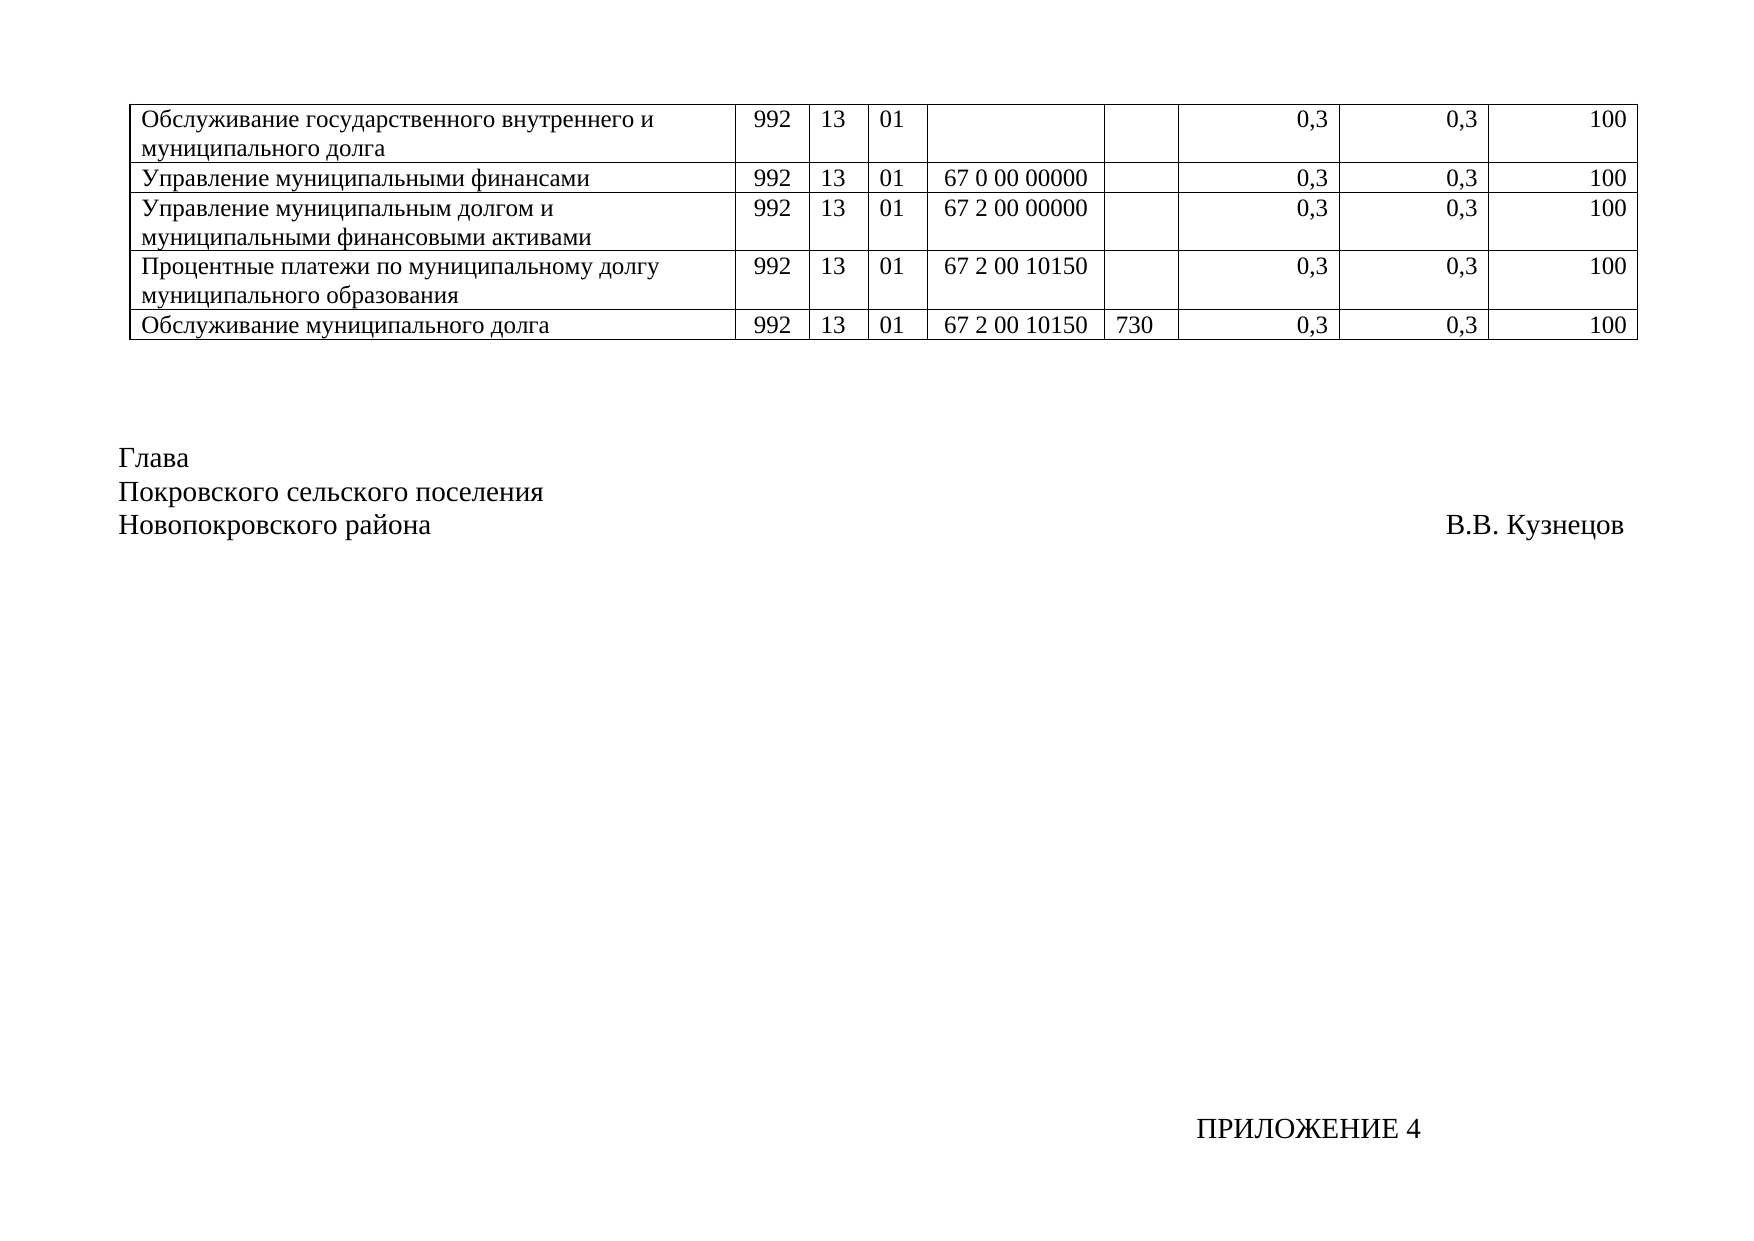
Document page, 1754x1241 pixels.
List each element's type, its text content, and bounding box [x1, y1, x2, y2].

table_cell 0,3 [1179, 105, 1339, 162]
table_cell 730 [1105, 310, 1178, 339]
table_cell 100 [1489, 310, 1637, 339]
table_cell Управление муниципальными финансами [131, 163, 735, 192]
table_cell 0,3 [1179, 251, 1339, 309]
table_cell [928, 105, 1104, 162]
table_cell 01 [869, 251, 927, 309]
table_cell 992 [736, 251, 809, 309]
table_cell 13 [810, 105, 868, 162]
table_cell 100 [1489, 163, 1637, 192]
table_cell [1105, 193, 1178, 250]
table_cell 0,3 [1340, 163, 1488, 192]
table_cell 0,3 [1179, 193, 1339, 250]
table_cell 01 [869, 105, 927, 162]
table_cell 67 2 00 00000 [928, 193, 1104, 250]
table_cell Управление муниципальным долгом и муниципальными финансовыми активами [131, 193, 735, 250]
table_cell 0,3 [1179, 310, 1339, 339]
table_cell 67 2 00 10150 [928, 251, 1104, 309]
table_cell 13 [810, 310, 868, 339]
table_cell 0,3 [1340, 310, 1488, 339]
table_cell 67 2 00 10150 [928, 310, 1104, 339]
table_cell 13 [810, 251, 868, 309]
table_cell [1105, 105, 1178, 162]
table_cell 992 [736, 310, 809, 339]
table_cell 0,3 [1340, 193, 1488, 250]
text Глава [118, 440, 1636, 474]
table_cell 0,3 [1340, 105, 1488, 162]
table_cell 01 [869, 193, 927, 250]
table_cell 100 [1489, 193, 1637, 250]
table_cell 67 0 00 00000 [928, 163, 1104, 192]
table_cell 0,3 [1340, 251, 1488, 309]
table_cell [1105, 163, 1178, 192]
text ПРИЛОЖЕНИЕ 4 [118, 1111, 1636, 1145]
table_cell 992 [736, 193, 809, 250]
table_cell 100 [1489, 105, 1637, 162]
table_cell 992 [736, 163, 809, 192]
table_cell 100 [1489, 251, 1637, 309]
table_cell Обслуживание государственного внутреннего и муниципального долга [131, 105, 735, 162]
table_cell 01 [869, 310, 927, 339]
text Покровского сельского поселения [118, 474, 1636, 507]
table_cell [1105, 251, 1178, 309]
text Новопокровского района В.В. Кузнецов [118, 507, 1636, 541]
table_cell Процентные платежи по муниципальному долгу муниципального образования [131, 251, 735, 309]
table_cell Обслуживание муниципального долга [131, 310, 735, 339]
table_cell 13 [810, 163, 868, 192]
table_cell 992 [736, 105, 809, 162]
table_cell 13 [810, 193, 868, 250]
table_cell 01 [869, 163, 927, 192]
table_cell 0,3 [1179, 163, 1339, 192]
